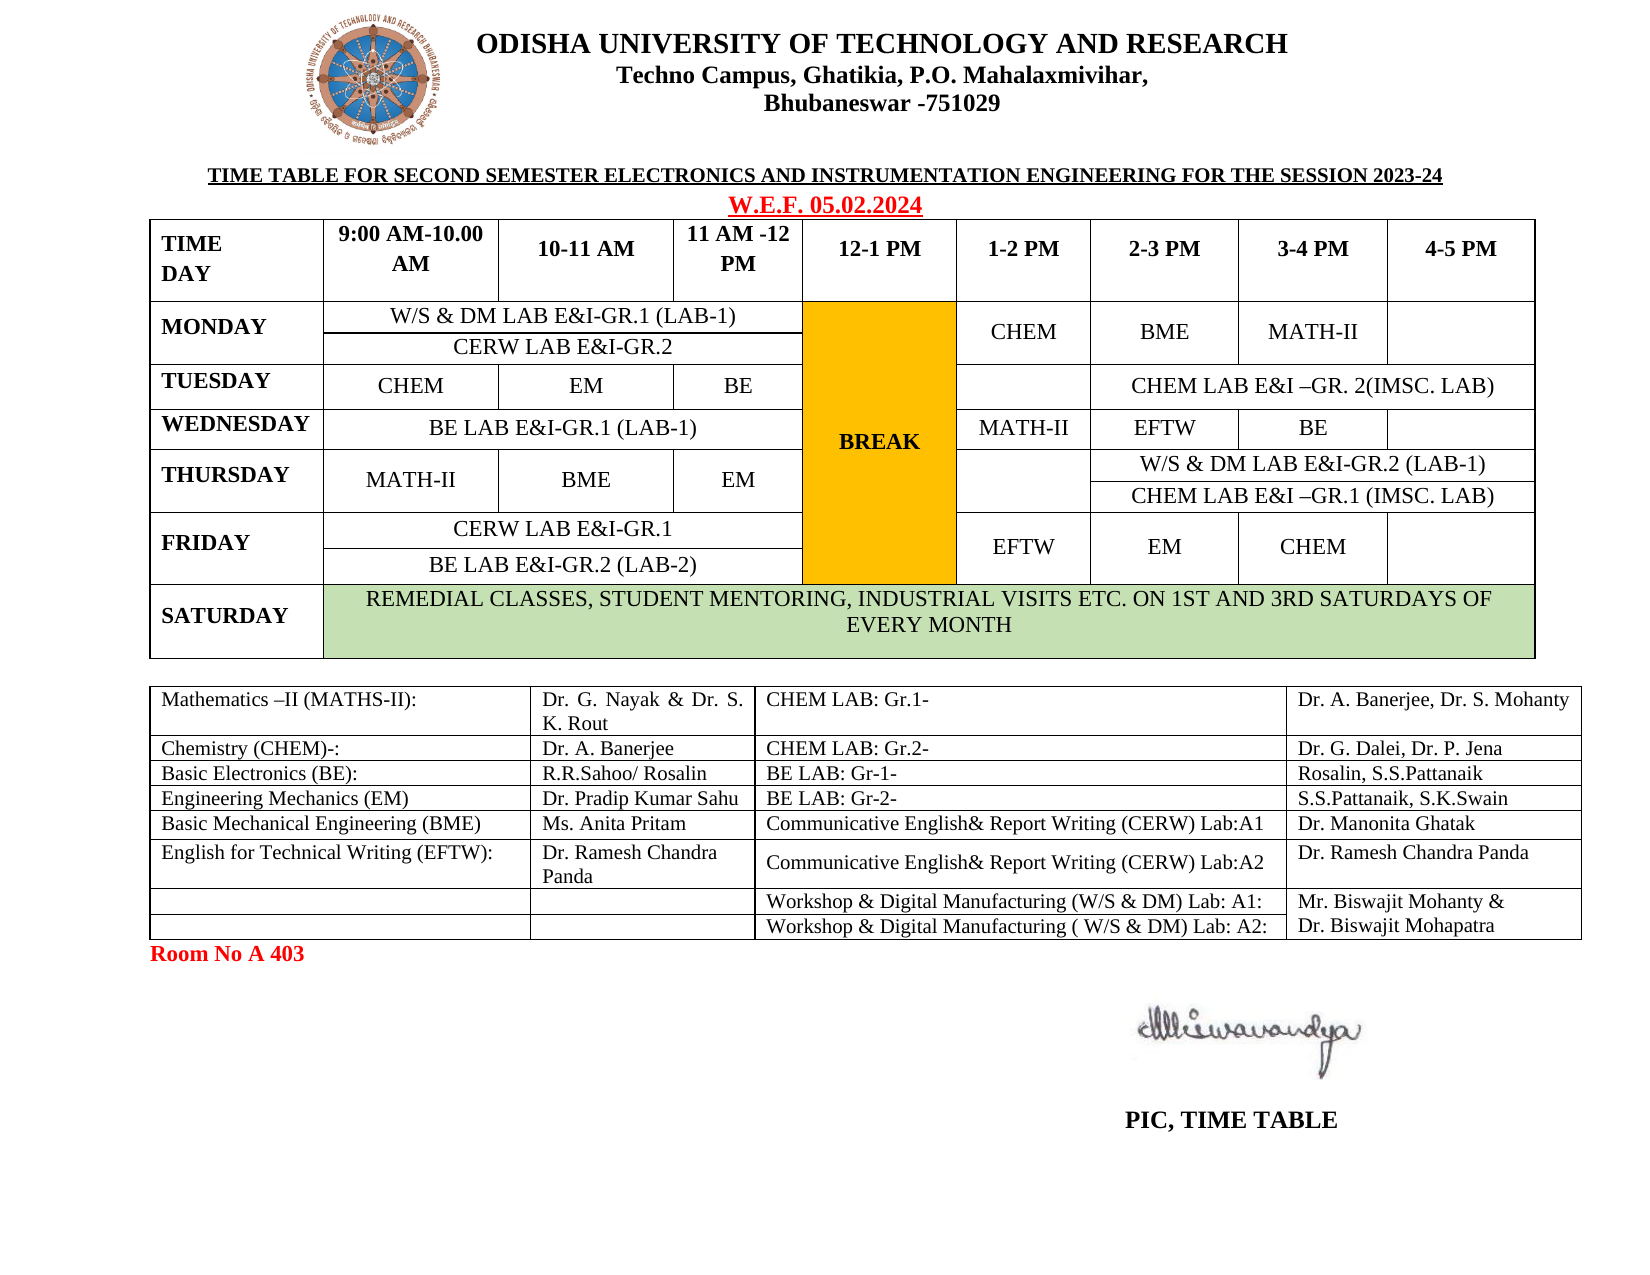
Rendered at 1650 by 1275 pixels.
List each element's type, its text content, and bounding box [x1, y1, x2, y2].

table_cell Basic Electronics (BE): [151, 761, 530, 785]
table_cell BME [499, 450, 673, 512]
table_cell [151, 889, 530, 913]
table_cell Dr. Ramesh Chandra Panda [531, 840, 754, 888]
table_header 3-4 PM [1239, 220, 1387, 301]
table_cell CERW LAB E&I-GR.2 [324, 334, 802, 364]
text PIC, TIME TABLE [1050, 1105, 1500, 1134]
table_header 1-2 PM [957, 220, 1090, 301]
table_cell EM [1091, 513, 1238, 584]
table_cell [1388, 513, 1534, 584]
table_cell [957, 450, 1090, 512]
table_cell [531, 889, 754, 913]
table_cell CHEM LAB: Gr.2- [756, 736, 1286, 760]
table_cell BE LAB: Gr-2- [756, 786, 1286, 810]
table_cell EFTW [1091, 410, 1238, 449]
table_cell S.S.Pattanaik, S.K.Swain [1287, 786, 1581, 810]
table_header Dr. A. Banerjee, Dr. S. Mohanty [1287, 687, 1581, 735]
table_cell SATURDAY [151, 585, 323, 658]
table_cell CHEM [324, 365, 498, 409]
table_header 12-1 PM [803, 220, 956, 301]
table_cell THURSDAY [151, 450, 323, 512]
table_cell CHEM LAB E&I –GR. 2(IMSC. LAB) [1091, 365, 1534, 409]
table_cell EFTW [957, 513, 1090, 584]
table_cell Dr. G. Dalei, Dr. P. Jena [1287, 736, 1581, 760]
table_cell CERW LAB E&I-GR.1 [324, 513, 802, 548]
table_cell Workshop & Digital Manufacturing ( W/S & DM) Lab: A2: [756, 915, 1286, 938]
table_cell EM [674, 450, 802, 512]
table_cell [957, 365, 1090, 409]
table_cell Basic Mechanical Engineering (BME) [151, 811, 530, 839]
table_cell W/S & DM LAB E&I-GR.2 (LAB-1) [1091, 450, 1534, 481]
table_cell MATH-II [324, 450, 498, 512]
table_header TIME DAY [151, 220, 323, 301]
table_cell REMEDIAL CLASSES, STUDENT MENTORING, INDUSTRIAL VISITS ETC. ON 1ST AND 3RD SATURDAYS OF EVERY MONTH [324, 585, 1534, 658]
table_cell BE [1239, 410, 1387, 449]
table_header 11 AM -12 PM [674, 220, 802, 301]
table_cell BE [674, 365, 802, 409]
table_cell BREAK [803, 302, 956, 584]
table_cell English for Technical Writing (EFTW): [151, 840, 530, 888]
picture [300, 4, 449, 154]
table_cell Dr. Pradip Kumar Sahu [531, 786, 754, 810]
table_cell Dr. Ramesh Chandra Panda [1287, 840, 1581, 888]
table_cell Dr. Manonita Ghatak [1287, 811, 1581, 839]
table_cell CHEM LAB E&I –GR.1 (IMSC. LAB) [1091, 482, 1534, 512]
table_cell WEDNESDAY [151, 410, 323, 449]
table_cell Communicative English& Report Writing (CERW) Lab:A2 [756, 840, 1286, 888]
table_cell [531, 915, 754, 938]
table_cell BE LAB E&I-GR.2 (LAB-2) [324, 549, 802, 584]
table_cell BME [1091, 302, 1238, 364]
table_cell EM [499, 365, 673, 409]
table_cell Chemistry (CHEM)-: [151, 736, 530, 760]
table_cell MATH-II [1239, 302, 1387, 364]
table_cell [1388, 302, 1534, 364]
text TIME TABLE FOR SECOND SEMESTER ELECTRONICS AND INSTRUMENTATION ENGINEERING FOR THE SESSION 2023-24 [150, 162, 1500, 187]
table_cell Engineering Mechanics (EM) [151, 786, 530, 810]
text W.E.F. 05.02.2024 [150, 190, 1500, 219]
table_cell CHEM [1239, 513, 1387, 584]
table_cell MATH-II [957, 410, 1090, 449]
table_cell BE LAB: Gr-1- [756, 761, 1286, 785]
table_header Mathematics –II (MATHS-II): [151, 687, 530, 735]
table_cell Rosalin, S.S.Pattanaik [1287, 761, 1581, 785]
table_header 4-5 PM [1388, 220, 1534, 301]
table_cell MONDAY [151, 302, 323, 364]
table_cell Ms. Anita Pritam [531, 811, 754, 839]
table_cell TUESDAY [151, 365, 323, 409]
table_cell [1388, 410, 1534, 449]
table_cell R.R.Sahoo/ Rosalin [531, 761, 754, 785]
table_cell Dr. A. Banerjee [531, 736, 754, 760]
table_cell Communicative English& Report Writing (CERW) Lab:A1 [756, 811, 1286, 839]
table_header 9:00 AM-10.00 AM [324, 220, 498, 301]
table_cell BE LAB E&I-GR.1 (LAB-1) [324, 410, 802, 449]
picture [1125, 992, 1383, 1080]
table_cell FRIDAY [151, 513, 323, 584]
table_header 10-11 AM [499, 220, 673, 301]
table_header Dr. G. Nayak & Dr. S. K. Rout [531, 687, 754, 735]
text Room No A 403 [150, 940, 1500, 966]
table_cell Workshop & Digital Manufacturing (W/S & DM) Lab: A1: [756, 889, 1286, 913]
table_header 2-3 PM [1091, 220, 1238, 301]
table_cell W/S & DM LAB E&I-GR.1 (LAB-1) [324, 302, 802, 332]
table_cell CHEM [957, 302, 1090, 364]
table_cell Mr. Biswajit Mohanty & Dr. Biswajit Mohapatra [1287, 889, 1581, 938]
table_header CHEM LAB: Gr.1- [756, 687, 1286, 735]
table_cell [151, 915, 530, 938]
